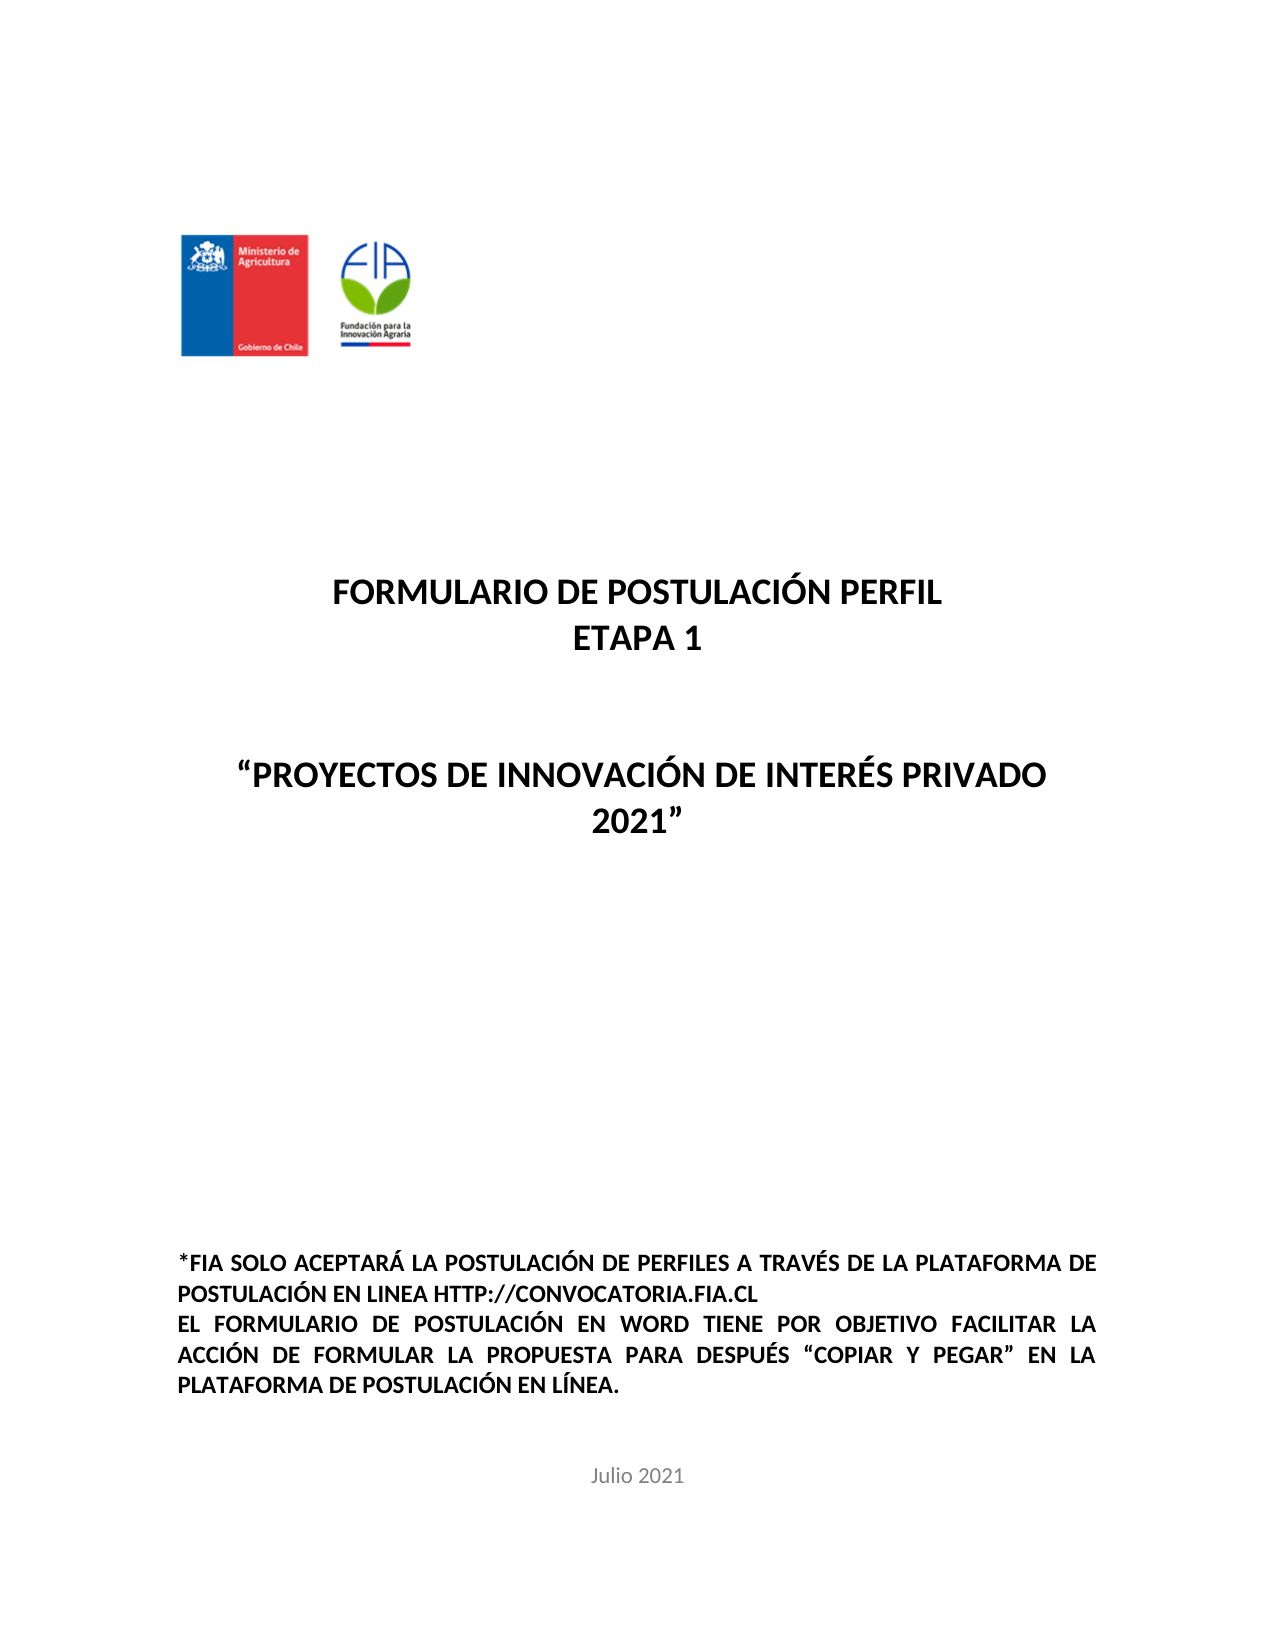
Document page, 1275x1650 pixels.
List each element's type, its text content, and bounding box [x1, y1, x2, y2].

picture [177, 231, 417, 361]
text *FIA SOLO ACEPTARÁ LA POSTULACIÓN DE PERFILES A TRAVÉS DE LA PLATAFORMA DE POSTULACIÓN EN LINEA HTTP://CONVOCATORIA.FIA.CL [177, 1247, 1098, 1308]
text Julio 2021 [177, 1461, 1098, 1489]
text FORMULARIO DE POSTULACIÓN PERFIL [177, 568, 1098, 614]
text “PROYECTOS DE INNOVACIÓN DE INTERÉS PRIVADO 2021” [177, 751, 1098, 843]
text ETAPA 1 [177, 614, 1098, 659]
text EL FORMULARIO DE POSTULACIÓN EN WORD TIENE POR OBJETIVO FACILITAR LA ACCIÓN DE FORMULAR LA PROPUESTA PARA DESPUÉS “COPIAR Y PEGAR” EN LA PLATAFORMA DE POSTULACIÓN EN LÍNEA. [177, 1308, 1098, 1400]
